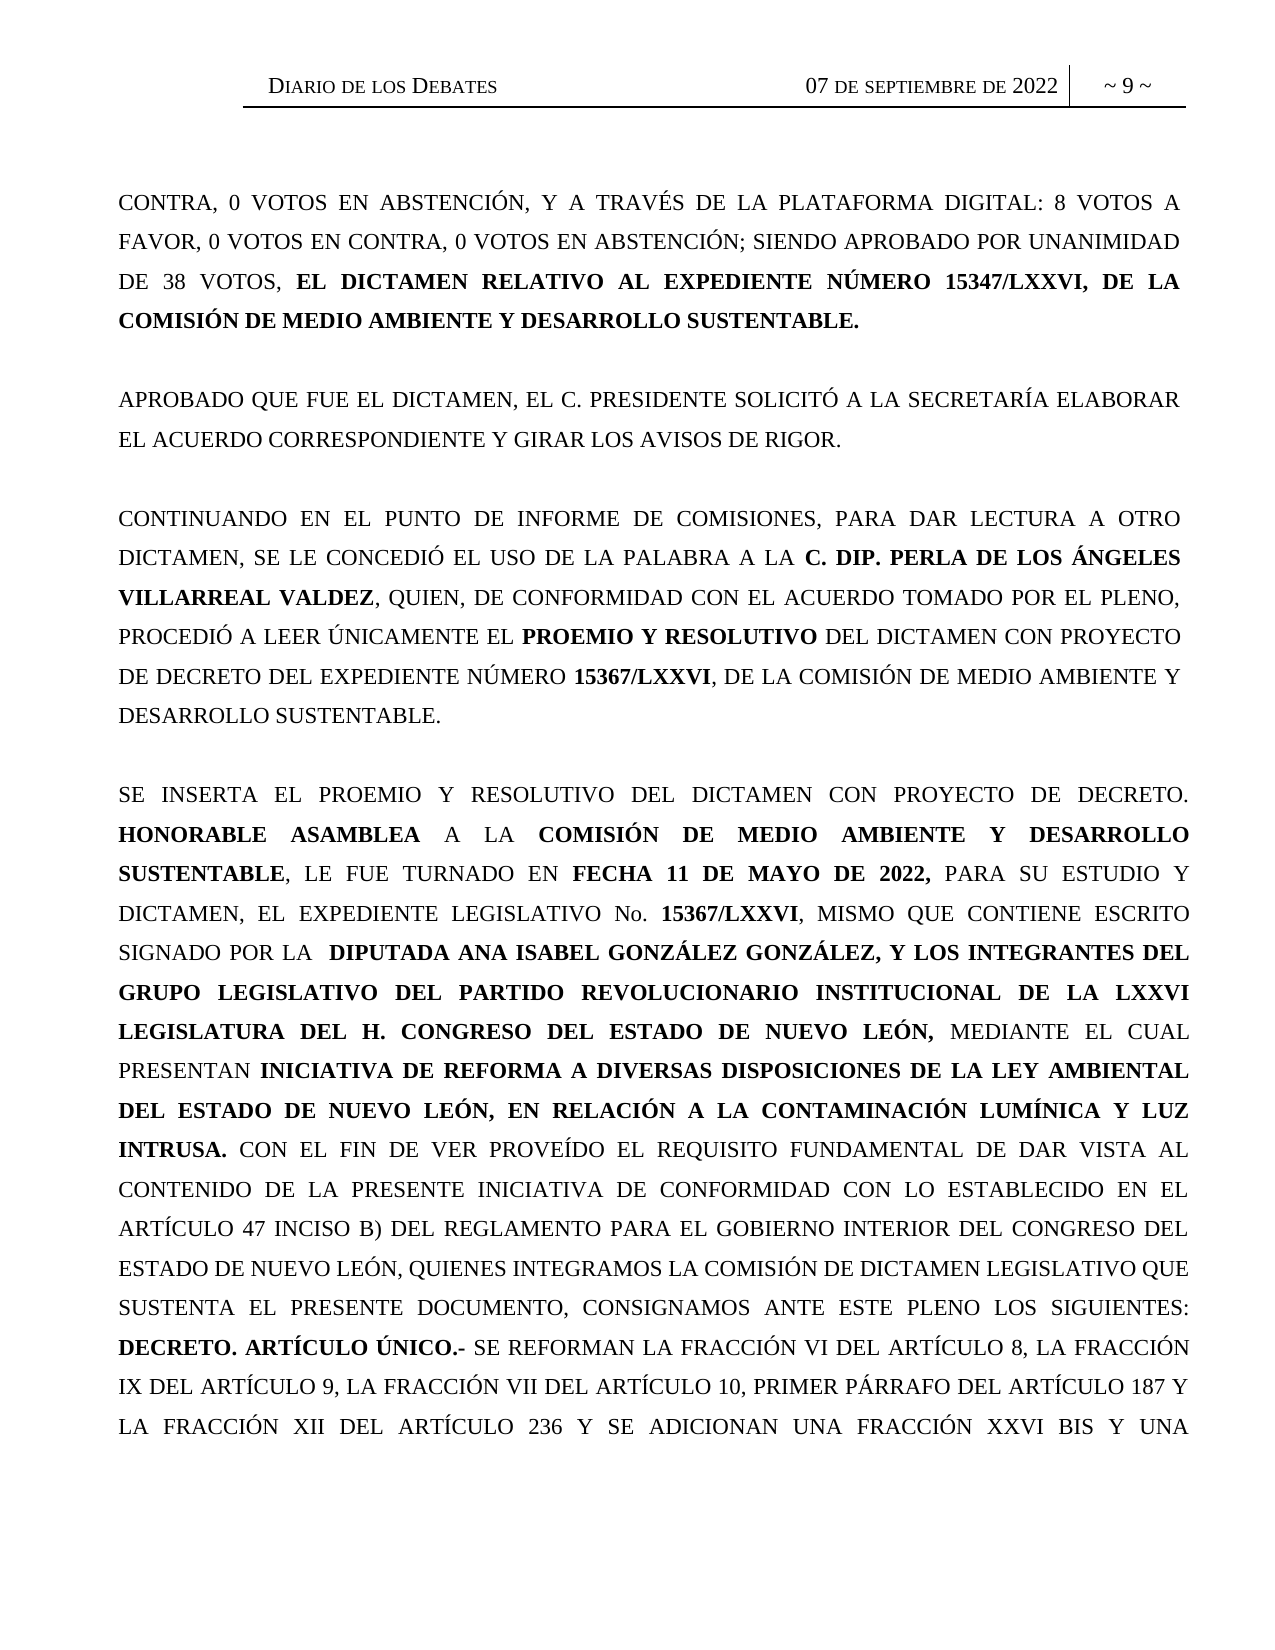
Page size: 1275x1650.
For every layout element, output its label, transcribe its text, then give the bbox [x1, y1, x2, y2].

text CONTINUANDO EN EL PUNTO DE INFORME DE COMISIONES, PARA DAR LECTURA A OTRO DICTAMEN, SE LE CONCEDIÓ EL USO DE LA PALABRA A LA C. DIP. PERLA DE LOS ÁNGELES VILLARREAL VALDEZ, QUIEN, DE CONFORMIDAD CON EL ACUERDO TOMADO POR EL PLENO, PROCEDIÓ A LEER ÚNICAMENTE EL PROEMIO Y RESOLUTIVO DEL DICTAMEN CON PROYECTO DE DECRETO DEL EXPEDIENTE NÚMERO 15367/LXXVI, DE LA COMISIÓN DE MEDIO AMBIENTE Y DESARROLLO SUSTENTABLE. [118, 505, 1181, 728]
text APROBADO QUE FUE EL DICTAMEN, EL C. PRESIDENTE SOLICITÓ A LA SECRETARÍA ELABORAR EL ACUERDO CORRESPONDIENTE Y GIRAR LOS AVISOS DE RIGOR. [118, 386, 1181, 452]
